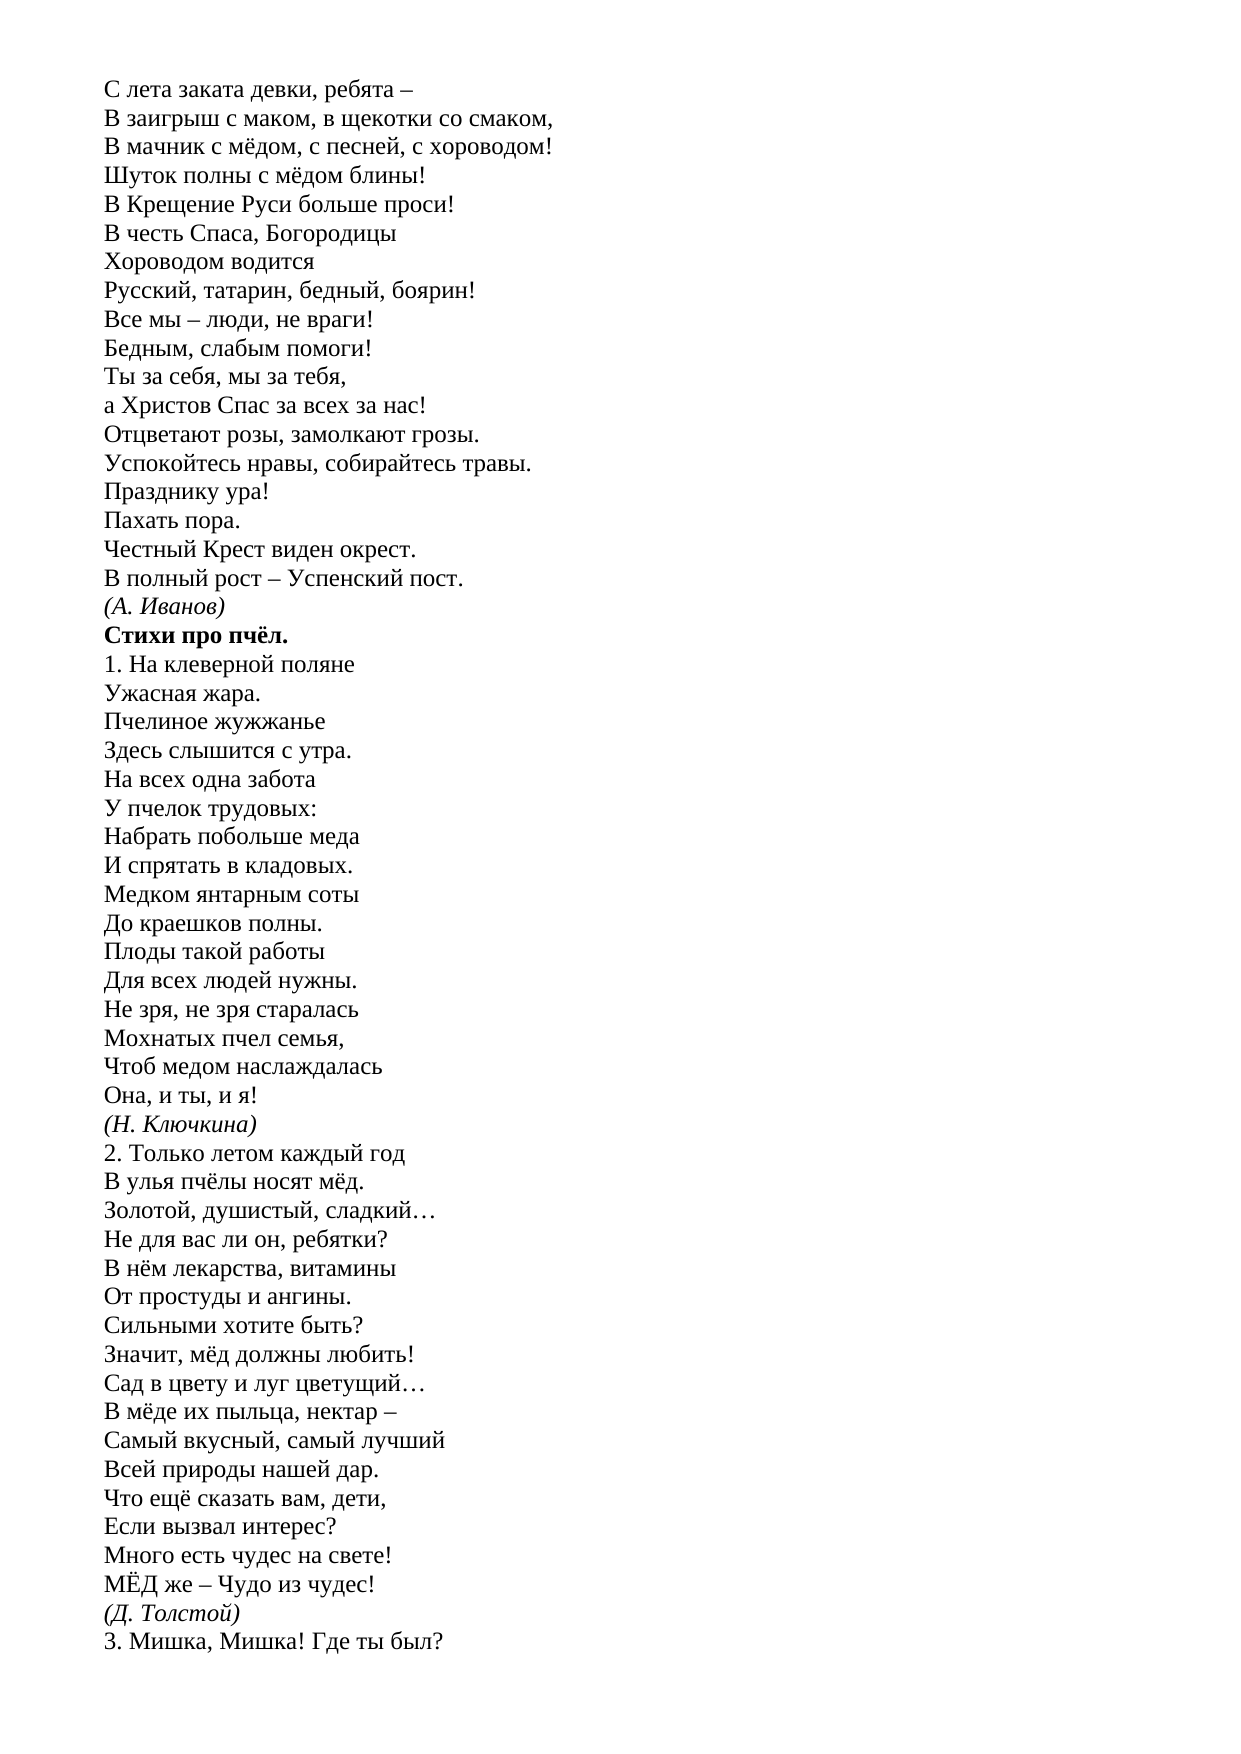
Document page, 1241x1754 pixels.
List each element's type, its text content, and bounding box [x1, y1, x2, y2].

text Для всех людей нужны. [103, 965, 1152, 994]
text Не зря, не зря старалась [103, 994, 1152, 1023]
text Мохнатых пчел семья, [103, 1023, 1152, 1051]
text 2. Только летом каждый год [103, 1138, 1152, 1166]
text Сад в цвету и луг цветущий… [103, 1368, 1152, 1396]
text От простуды и ангины. [103, 1281, 1152, 1310]
text Бедным, слабым помоги! [103, 333, 1152, 361]
text Не для вас ли он, ребятки? [103, 1224, 1152, 1253]
text 1. На клеверной поляне [103, 649, 1152, 678]
text Она, и ты, и я! [103, 1080, 1152, 1109]
text Пчелиное жужжанье [103, 706, 1152, 735]
text До краешков полны. [103, 908, 1152, 936]
text Медком янтарным соты [103, 879, 1152, 908]
text а Христов Спас за всех за нас! [103, 390, 1152, 419]
text Плоды такой работы [103, 936, 1152, 965]
text В улья пчёлы носят мёд. [103, 1166, 1152, 1195]
text И спрятать в кладовых. [103, 850, 1152, 879]
text Здесь слышится с утра. [103, 735, 1152, 764]
text В полный рост – Успенский пост. [103, 563, 1152, 591]
text Стихи про пчёл. [103, 620, 1152, 649]
text Шуток полны с мёдом блины! [103, 160, 1152, 189]
text Если вызвал интерес? [103, 1511, 1152, 1540]
text Набрать побольше меда [103, 821, 1152, 850]
text В нём лекарства, витамины [103, 1253, 1152, 1281]
text С лета заката девки, ребята – [103, 74, 1152, 103]
text Золотой, душистый, сладкий… [103, 1195, 1152, 1224]
text Самый вкусный, самый лучший [103, 1425, 1152, 1454]
text Пахать пора. [103, 505, 1152, 534]
text 3. Мишка, Мишка! Где ты был? [103, 1626, 1152, 1655]
text МЁД же – Чудо из чудес! [103, 1569, 1152, 1598]
text (А. Иванов) [103, 591, 1152, 620]
text Что ещё сказать вам, дети, [103, 1483, 1152, 1511]
text У пчелок трудовых: [103, 793, 1152, 821]
text Много есть чудес на свете! [103, 1540, 1152, 1569]
text Отцветают розы, замолкают грозы. [103, 419, 1152, 448]
text (Н. Ключкина) [103, 1109, 1152, 1138]
text Честный Крест виден окрест. [103, 534, 1152, 563]
text В мёде их пыльца, нектар – [103, 1396, 1152, 1425]
text В честь Спаса, Богородицы [103, 218, 1152, 246]
text В заигрыш с маком, в щекотки со смаком, [103, 103, 1152, 131]
text Успокойтесь нравы, собирайтесь травы. [103, 448, 1152, 476]
text Ты за себя, мы за тебя, [103, 361, 1152, 390]
text Ужасная жара. [103, 678, 1152, 706]
text Значит, мёд должны любить! [103, 1339, 1152, 1368]
text В Крещение Руси больше проси! [103, 189, 1152, 218]
text (Д. Толстой) [103, 1598, 1152, 1626]
text Хороводом водится [103, 246, 1152, 275]
text На всех одна забота [103, 764, 1152, 793]
text Чтоб медом наслаждалась [103, 1051, 1152, 1080]
text Всей природы нашей дар. [103, 1454, 1152, 1483]
text В мачник с мёдом, с песней, с хороводом! [103, 131, 1152, 160]
text Русский, татарин, бедный, боярин! [103, 275, 1152, 304]
text Празднику ура! [103, 476, 1152, 505]
text Сильными хотите быть? [103, 1310, 1152, 1339]
text Все мы – люди, не враги! [103, 304, 1152, 333]
